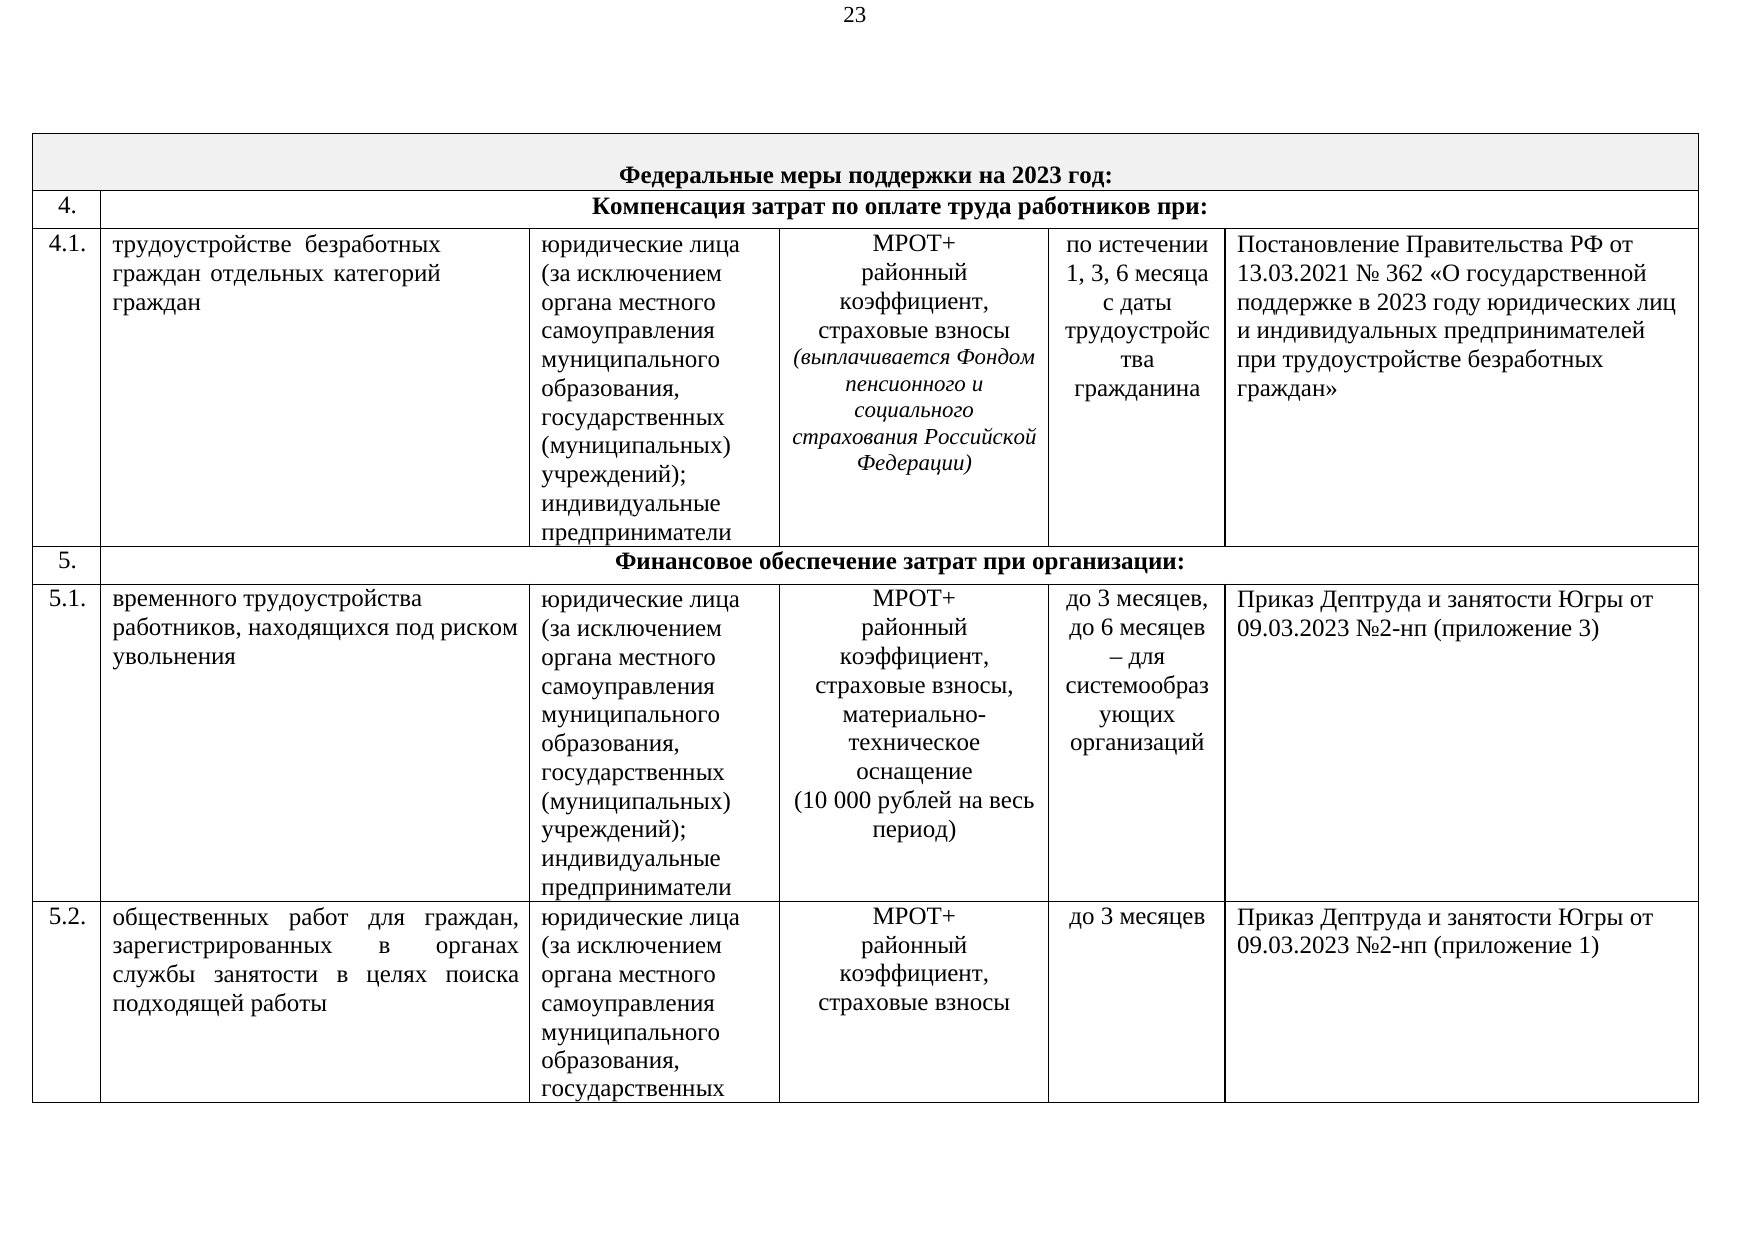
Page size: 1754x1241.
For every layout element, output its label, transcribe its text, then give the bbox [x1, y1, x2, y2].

table_cell Финансовое обеспечение затрат при организации: [101, 547, 1698, 583]
table_cell Приказ Дептруда и занятости Югры от 09.03.2023 №2-нп (приложение 1) [1226, 902, 1698, 1102]
table_cell до 3 месяцев [1049, 902, 1224, 1102]
table_cell юридические лица (за исключением органа местного самоуправления муниципального образования, государственных (муниципальных) учреждений); индивидуальные предприниматели [530, 229, 779, 546]
table_cell МРОТ+ районный коэффициент, страховые взносы, материально- техническое оснащение (10 000 рублей на весь период) [780, 585, 1048, 901]
table_cell МРОТ+ районный коэффициент, страховые взносы [780, 902, 1048, 1102]
table_cell 5. [33, 547, 100, 583]
table_cell МРОТ+ районный коэффициент, страховые взносы (выплачивается Фондом пенсионного и социального страхования Российской Федерации) [780, 229, 1048, 546]
table_cell Постановление Правительства РФ от 13.03.2021 № 362 «О государственной поддержке в 2023 году юридических лиц и индивидуальных предпринимателей при трудоустройстве безработных граждан» [1226, 229, 1698, 546]
table_cell 4. [33, 191, 100, 228]
table_cell временного трудоустройства работников, находящихся под риском увольнения [101, 585, 529, 901]
table_cell юридические лица (за исключением органа местного самоуправления муниципального образования, государственных [530, 902, 779, 1102]
table_cell 5.2. [33, 902, 100, 1102]
table_cell 4.1. [33, 229, 100, 546]
table_cell юридические лица (за исключением органа местного самоуправления муниципального образования, государственных (муниципальных) учреждений); индивидуальные предприниматели [530, 585, 779, 901]
table_cell по истечении 1, 3, 6 месяца с даты трудоустройс тва гражданина [1049, 229, 1224, 546]
table_cell 5.1. [33, 585, 100, 901]
table_cell до 3 месяцев, до 6 месяцев – для системообраз ующих организаций [1049, 585, 1224, 901]
table_cell Приказ Дептруда и занятости Югры от 09.03.2023 №2-нп (приложение 3) [1226, 585, 1698, 901]
table_cell Компенсация затрат по оплате труда работников при: [101, 191, 1698, 228]
table_cell общественных работ для граждан, зарегистрированных в органах службы занятости в целях поиска подходящей работы [101, 902, 529, 1102]
table_header Федеральные меры поддержки на 2023 год: [33, 134, 1698, 190]
table_cell трудоустройстве безработных граждан отдельных категорий граждан [101, 229, 529, 546]
